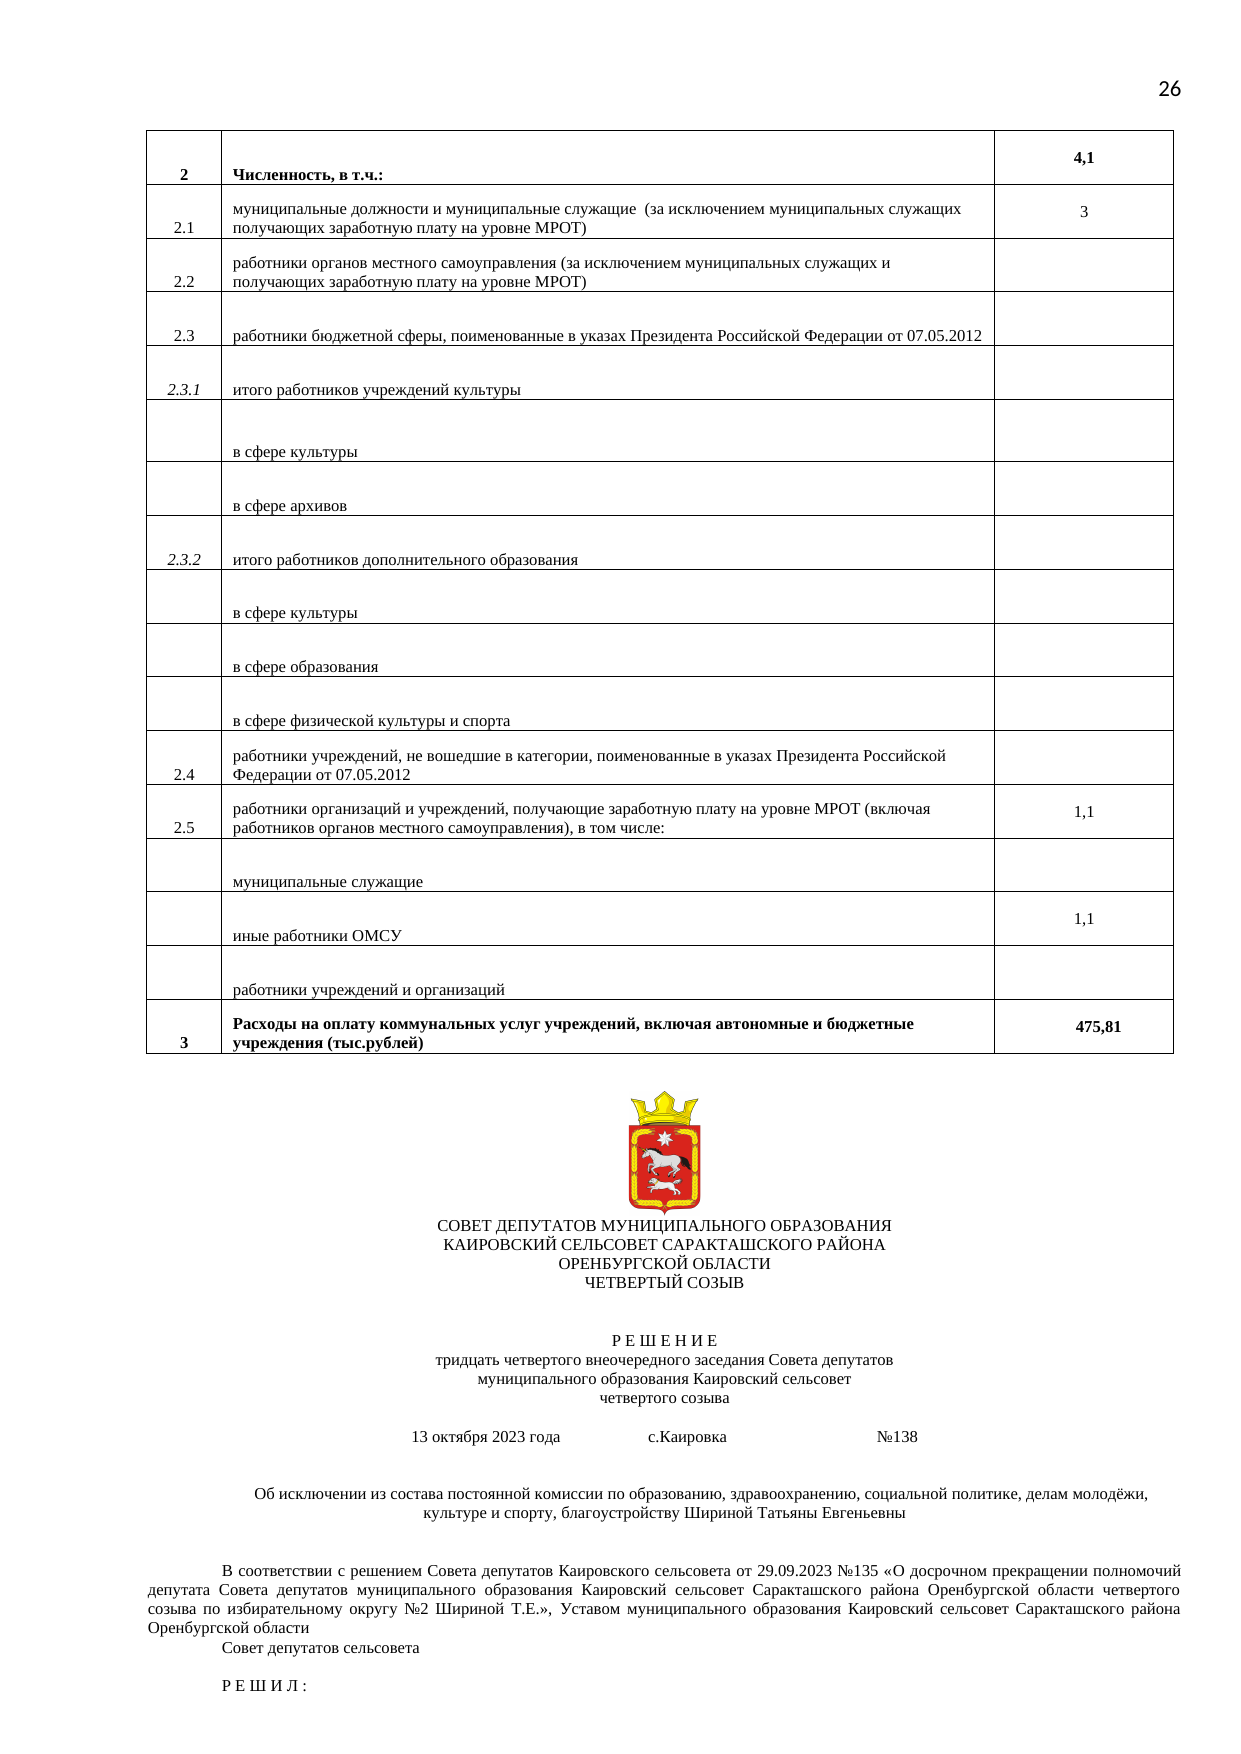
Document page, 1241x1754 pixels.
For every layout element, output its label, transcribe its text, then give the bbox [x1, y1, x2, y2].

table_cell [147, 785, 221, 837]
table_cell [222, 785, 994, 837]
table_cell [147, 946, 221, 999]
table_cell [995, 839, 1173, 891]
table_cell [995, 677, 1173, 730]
text тридцать четвертого внеочередного заседания Совета депутатов [148, 1350, 1181, 1369]
text Р Е Ш И Л : [148, 1676, 1181, 1695]
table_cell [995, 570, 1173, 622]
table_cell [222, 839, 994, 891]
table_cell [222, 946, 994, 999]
text муниципального образования Каировский сельсовет [148, 1369, 1181, 1388]
text В соответствии с решением Совета депутатов Каировского сельсовета от 29.09.2023 №135 «О досрочном прекращении полномочий депутата Совета депутатов муниципального образования Каировский сельсовет Саракташского района Оренбургской области четвертого созыва по избирательному округу №2 Шириной Т.Е.», Уставом муниципального образования Каировский сельсовет Саракташского района Оренбургской области [148, 1561, 1181, 1637]
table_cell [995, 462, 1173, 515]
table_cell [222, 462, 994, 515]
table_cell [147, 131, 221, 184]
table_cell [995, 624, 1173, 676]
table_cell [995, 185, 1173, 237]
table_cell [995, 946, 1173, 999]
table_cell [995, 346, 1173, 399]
text 13 октября 2023 года с.Каировка №138 [148, 1427, 1181, 1446]
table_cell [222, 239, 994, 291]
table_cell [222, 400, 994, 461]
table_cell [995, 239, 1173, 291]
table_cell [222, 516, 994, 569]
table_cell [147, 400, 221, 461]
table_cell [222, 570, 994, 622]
text КАИРОВСКИЙ СЕЛЬСОВЕТ саракташскОГО районА [148, 1235, 1181, 1254]
text Совет депутатов сельсовета [148, 1637, 1181, 1657]
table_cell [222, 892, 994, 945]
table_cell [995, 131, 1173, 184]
text Об исключении из состава постоянной комиссии по образованию, здравоохранению, социальной политике, делам молодёжи, культуре и спорту, благоустройству Шириной Татьяны Евгеньевны [148, 1484, 1181, 1522]
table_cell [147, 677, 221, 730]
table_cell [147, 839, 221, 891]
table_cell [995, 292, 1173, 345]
picture [628, 1091, 701, 1216]
text Р Е Ш Е Н И Е [148, 1331, 1181, 1350]
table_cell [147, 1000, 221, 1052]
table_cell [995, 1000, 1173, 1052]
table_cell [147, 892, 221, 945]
text оренбургской области [148, 1254, 1181, 1273]
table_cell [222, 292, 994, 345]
text четвертого созыва [148, 1388, 1181, 1407]
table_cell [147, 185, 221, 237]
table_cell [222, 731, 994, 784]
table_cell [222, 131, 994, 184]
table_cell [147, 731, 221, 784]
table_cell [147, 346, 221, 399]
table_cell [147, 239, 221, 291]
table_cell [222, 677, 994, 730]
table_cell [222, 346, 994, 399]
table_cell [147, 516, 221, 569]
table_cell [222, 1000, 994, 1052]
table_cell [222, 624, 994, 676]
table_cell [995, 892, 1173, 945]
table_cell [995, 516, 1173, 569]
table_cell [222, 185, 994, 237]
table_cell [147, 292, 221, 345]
text СОВЕТ ДЕПУТАТОВ муниципального образования [148, 1216, 1181, 1235]
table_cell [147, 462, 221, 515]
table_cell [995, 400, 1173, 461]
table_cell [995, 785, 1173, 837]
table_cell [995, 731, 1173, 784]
text ЧЕТВЕРТЫЙ созыв [148, 1273, 1181, 1292]
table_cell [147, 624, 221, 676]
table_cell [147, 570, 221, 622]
